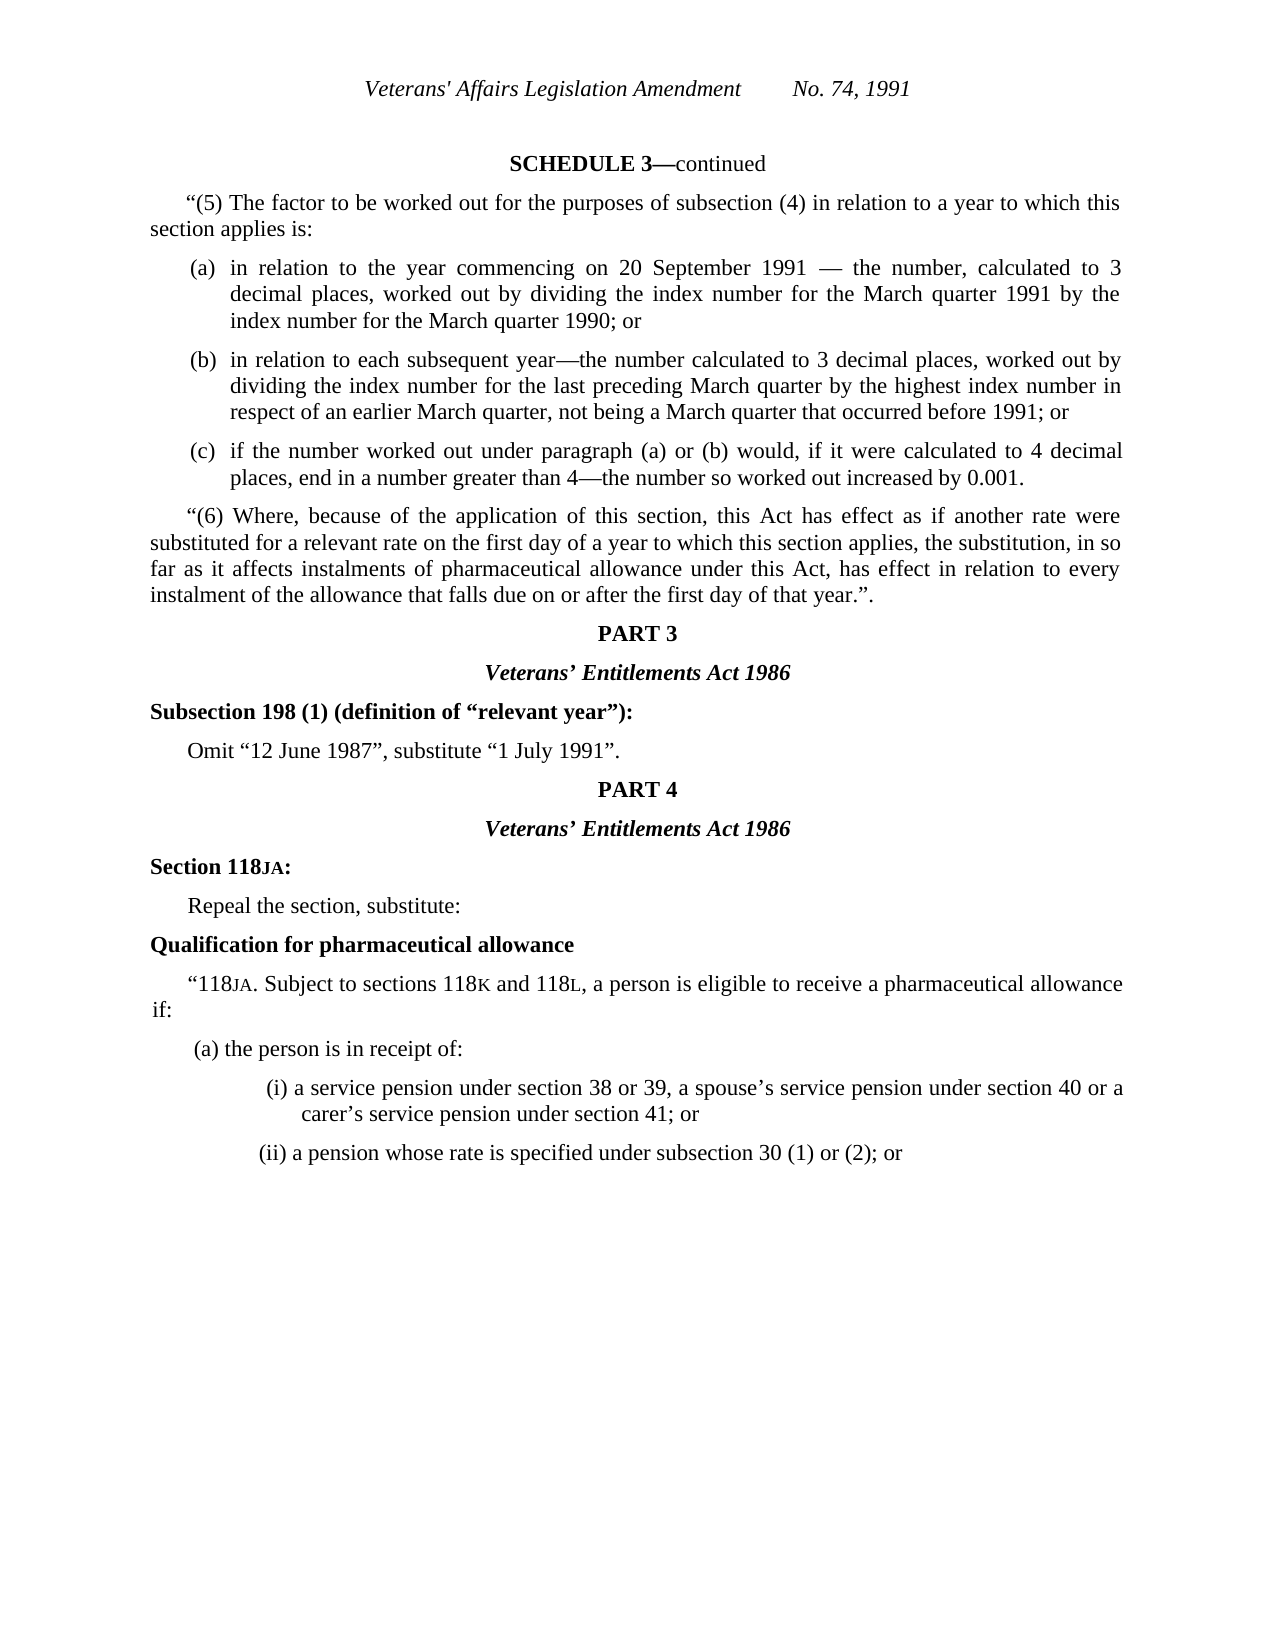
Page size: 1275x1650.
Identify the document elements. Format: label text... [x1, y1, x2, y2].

text “(6) Where, because of the application of this section, this Act has effect as if another rate were substituted for a relevant rate on the first day of a year to which this section applies, the substitution, in so far as it affects instalments of pharmaceutical allowance under this Act, has effect in relation to every instalment of the allowance that falls due on or after the first day of that year.”. [150, 502, 1123, 608]
text Repeal the section, substitute: [187, 892, 1125, 919]
text Omit “12 June 1987”, substitute “1 July 1991”. [187, 737, 1125, 763]
text Veterans’ Entitlements Act 1986 [150, 814, 1125, 841]
text Section 118ja: [150, 853, 1125, 880]
text (i) a service pension under section 38 or 39, a spouse’s service pension under section 40 or a carer’s service pension under section 41; or [266, 1074, 1125, 1127]
text (ii) a pension whose rate is specified under subsection 30 (1) or (2); or [258, 1139, 1125, 1166]
text PART 3 [150, 620, 1125, 647]
text Veterans’ Entitlements Act 1986 [150, 659, 1125, 686]
list if the number worked out under paragraph (a) or (b) would, if it were calculated to 4 decimal places, end in a number greater than 4—the number so worked out increased by 0.001. [190, 437, 1125, 490]
text (a) the person is in receipt of: [193, 1035, 1125, 1062]
text Qualification for pharmaceutical allowance [150, 931, 1125, 957]
text SCHEDULE 3—continued [150, 150, 1125, 176]
text “118ja. Subject to sections 118k and 118l, a person is eligible to receive a pharmaceutical allowance if: [152, 970, 1124, 1023]
text Subsection 198 (1) (definition of “relevant year”): [150, 698, 1125, 724]
text “(5) The factor to be worked out for the purposes of subsection (4) in relation to a year to which this section applies is: [150, 189, 1121, 242]
list in relation to the year commencing on 20 September 1991 — the number, calculated to 3 decimal places, worked out by dividing the index number for the March quarter 1991 by the index number for the March quarter 1990; or [190, 254, 1122, 333]
list in relation to each subsequent year—the number calculated to 3 decimal places, worked out by dividing the index number for the last preceding March quarter by the highest index number in respect of an earlier March quarter, not being a March quarter that occurred before 1991; or [190, 346, 1122, 425]
text PART 4 [150, 776, 1125, 802]
